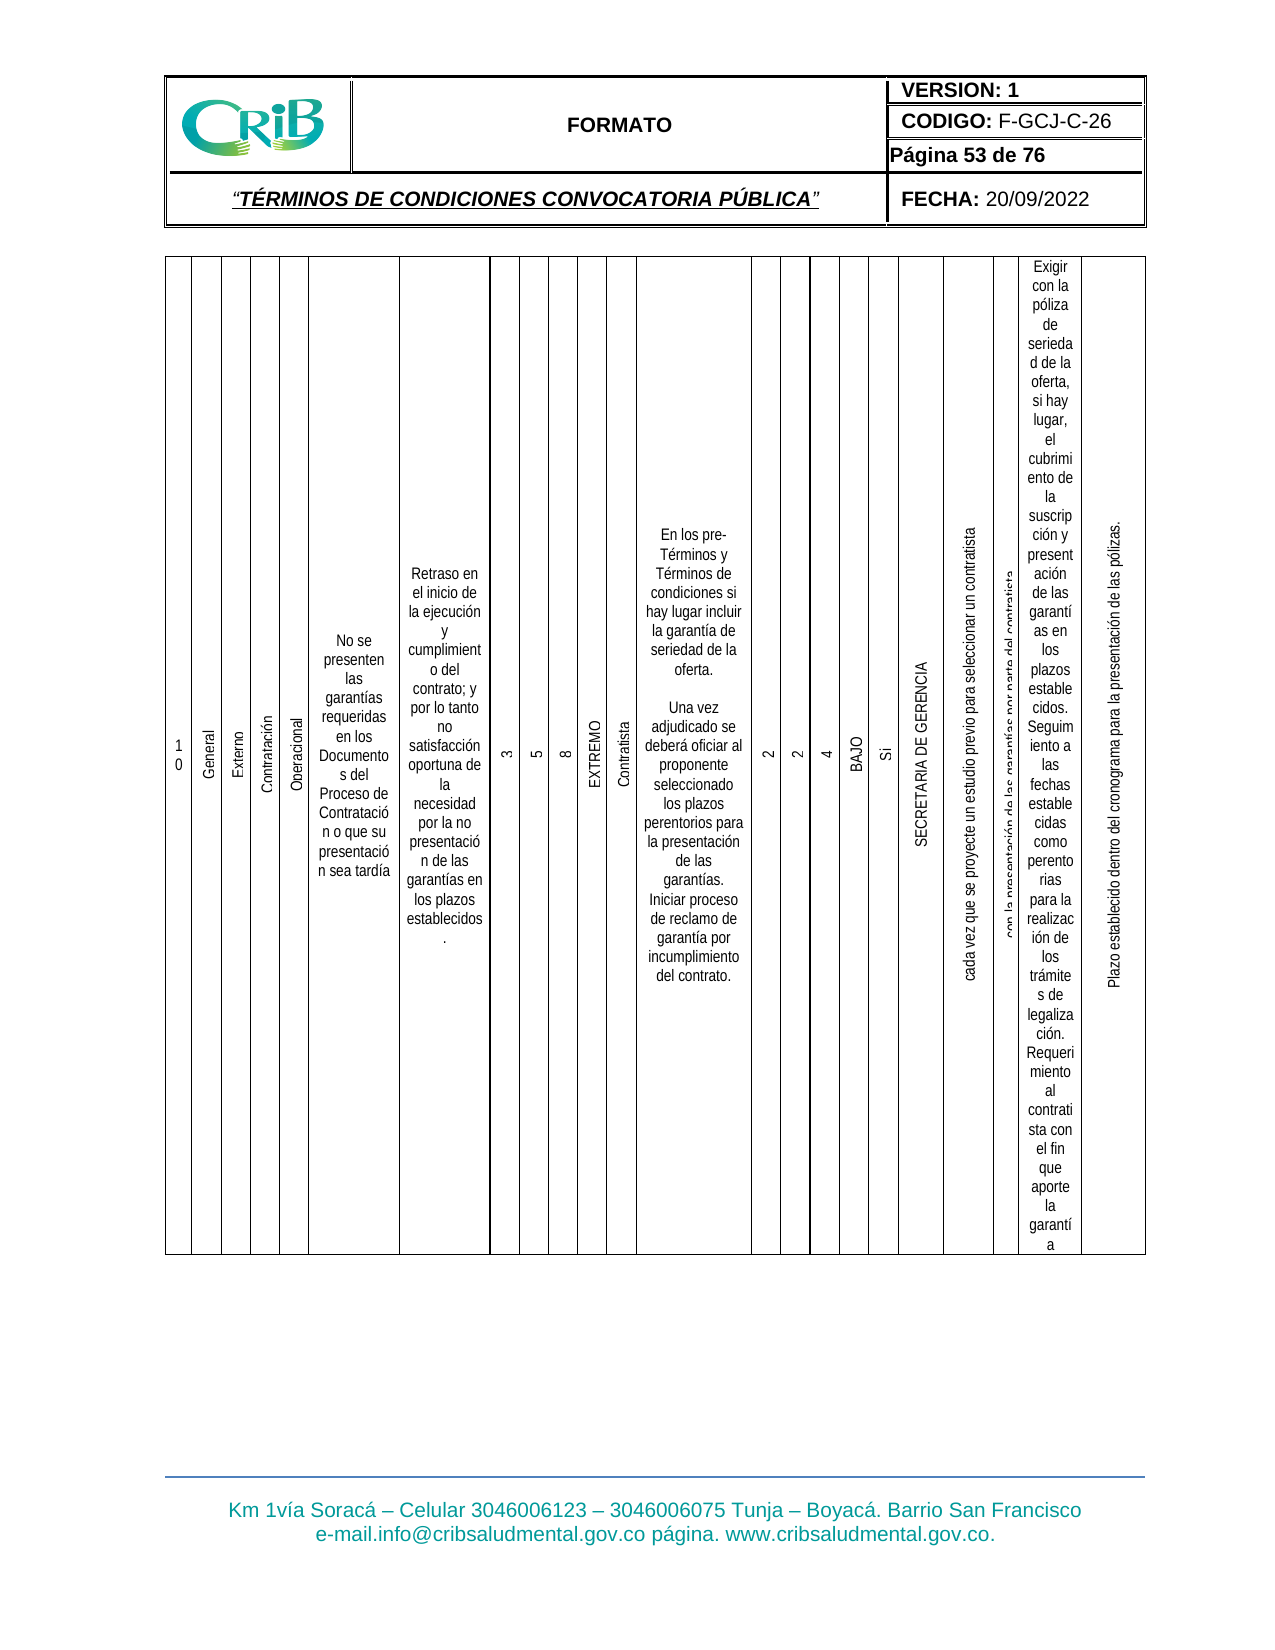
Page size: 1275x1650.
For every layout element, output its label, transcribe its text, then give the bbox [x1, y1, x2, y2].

table_cell Contratista [607, 257, 636, 1253]
table_cell con la presentación de las garantías por parte del contratista [994, 257, 1018, 1253]
table_cell cada vez que se proyecte un estudio previo para seleccionar un contratista [944, 257, 993, 1253]
table_cell SECRETARIA DE GERENCIA [899, 257, 943, 1253]
table_cell En los pre-Términos y Términos de condiciones si hay lugar incluir la garantía de seriedad de la oferta. Una vez adjudicado se deberá oficiar al proponente seleccionado los plazos perentorios para la presentación de las garantías. Iniciar proceso de reclamo de garantía por incumplimiento del contrato. [637, 257, 751, 1253]
table_cell 2 [752, 257, 780, 1253]
table_cell General [192, 257, 221, 1253]
table_cell Exigir con la póliza de seriedad de la oferta, si hay lugar, el cubrimiento de la suscripción y presentación de las garantías en los plazos establecidos. Seguimiento a las fechas establecidas como perentorias para la realización de los trámites de legalización. Requerimiento al contratista con el fin que aporte la garantía [1019, 257, 1081, 1253]
picture [167, 87, 341, 163]
table_cell 4 [811, 257, 839, 1253]
table_cell 5 [520, 257, 548, 1253]
table_cell Plazo establecido dentro del cronograma para la presentación de las pólizas. [1082, 257, 1145, 1253]
table_cell 2 [781, 257, 809, 1253]
table_cell Retraso en el inicio de la ejecución y cumplimiento del contrato; y por lo tanto no satisfacción oportuna de la necesidad por la no presentación de las garantías en los plazos establecidos. [400, 257, 489, 1253]
table_cell EXTREMO [578, 257, 606, 1253]
table_cell BAJO [840, 257, 868, 1253]
table_cell 10 [166, 257, 191, 1253]
table_cell Operacional [280, 257, 308, 1253]
table_cell Contratación [251, 257, 279, 1253]
table_cell Externo [222, 257, 250, 1253]
table_cell 8 [549, 257, 577, 1253]
table_cell Si [869, 257, 898, 1253]
table_cell 3 [491, 257, 519, 1253]
table_cell No se presenten las garantías requeridas en los Documentos del Proceso de Contratación o que su presentación sea tardía [309, 257, 399, 1253]
